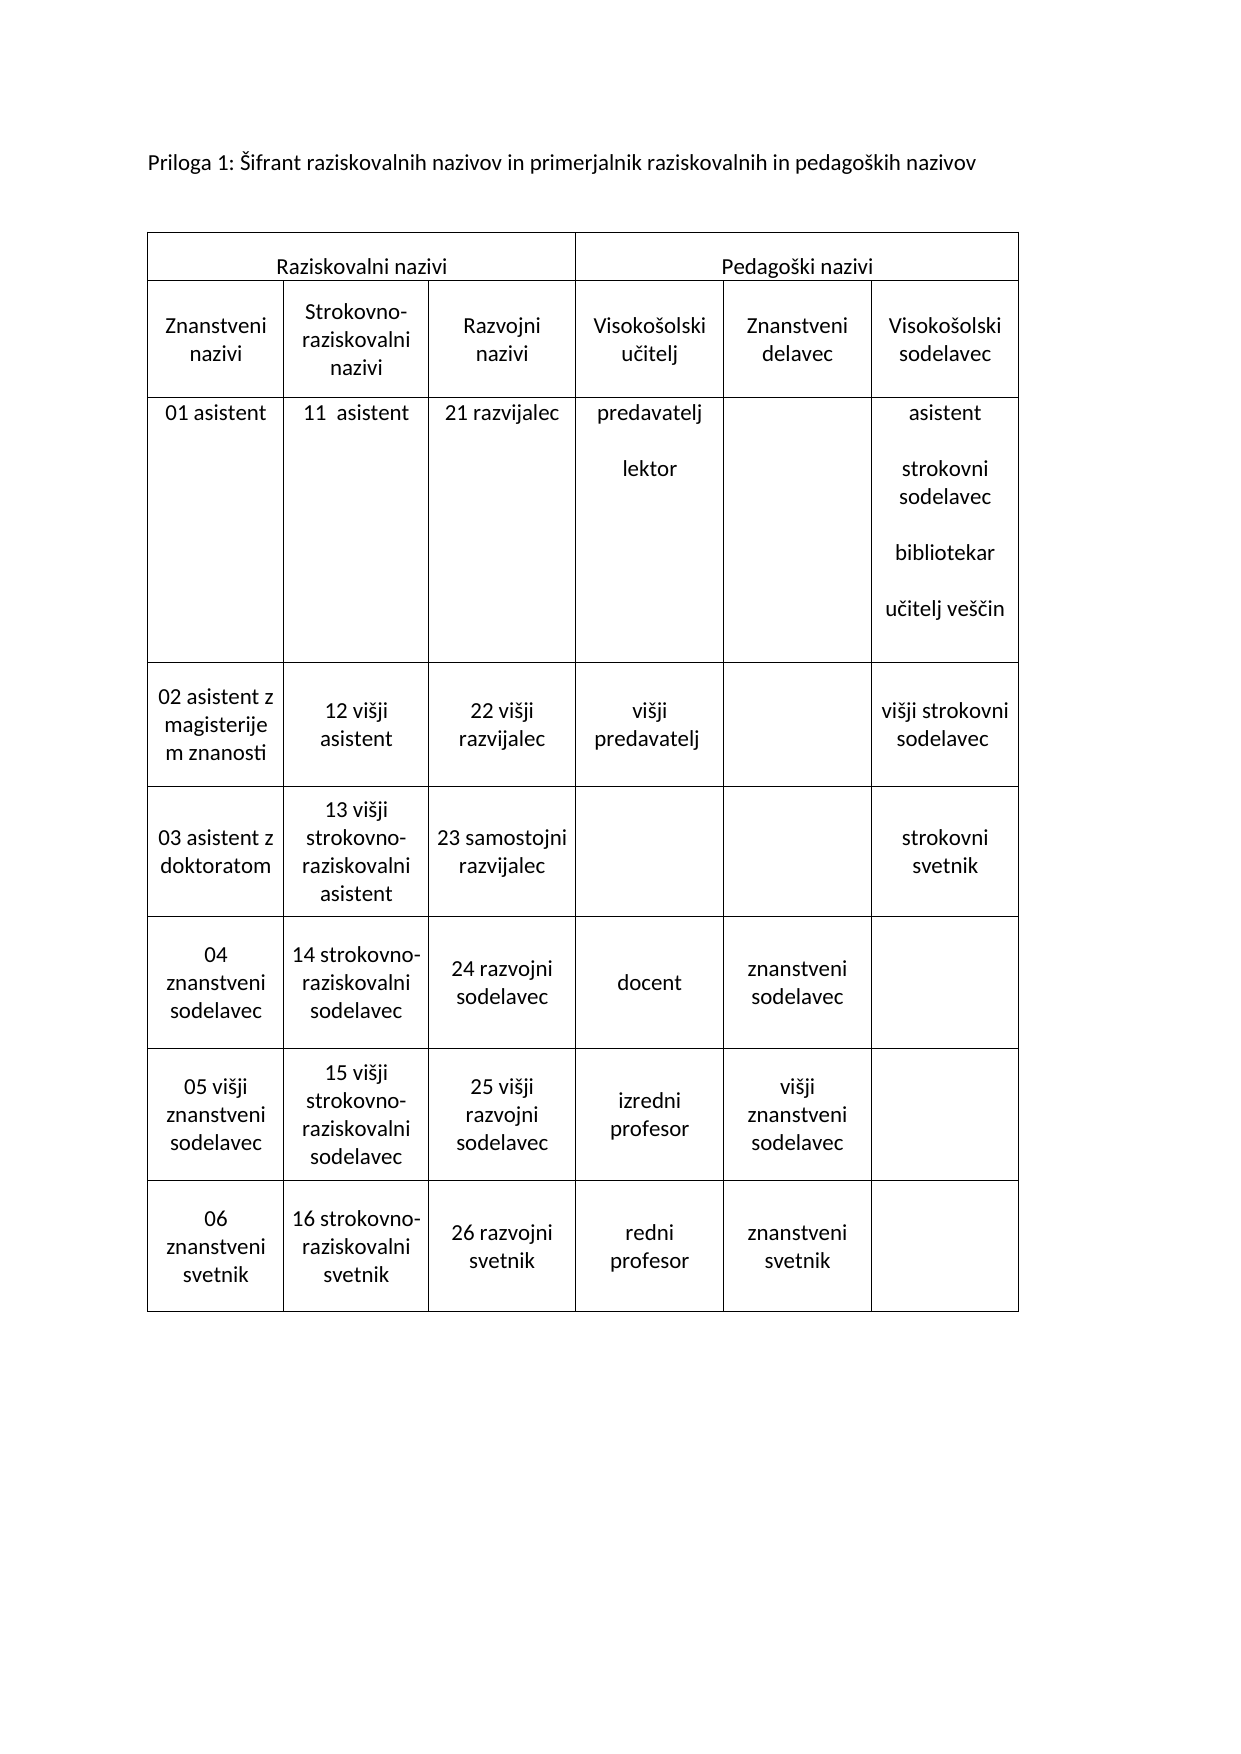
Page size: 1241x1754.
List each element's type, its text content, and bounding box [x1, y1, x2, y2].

table_cell redni profesor [576, 1181, 723, 1311]
table_cell znanstveni sodelavec [724, 917, 871, 1048]
table_cell višji znanstveni sodelavec [724, 1049, 871, 1180]
table_cell [724, 663, 871, 786]
table_cell 04 znanstveni sodelavec [148, 917, 283, 1048]
table_header Raziskovalni nazivi [148, 233, 575, 280]
table_cell Znanstveni nazivi [148, 281, 283, 397]
table_cell [724, 398, 871, 662]
table_cell [576, 787, 723, 916]
table_cell 01 asistent [148, 398, 283, 662]
table_cell 06 znanstveni svetnik [148, 1181, 283, 1311]
table_cell 15 višji strokovno-raziskovalni sodelavec [284, 1049, 428, 1180]
table_cell [872, 1181, 1018, 1311]
text Priloga 1: Šifrant raziskovalnih nazivov in primerjalnik raziskovalnih in pedagoških nazivov [148, 148, 1093, 176]
table_cell 25 višji razvojni sodelavec [429, 1049, 575, 1180]
table_cell Visokošolski učitelj [576, 281, 723, 397]
table_cell docent [576, 917, 723, 1048]
table_cell strokovni svetnik [872, 787, 1018, 916]
table_cell 22 višji razvijalec [429, 663, 575, 786]
table_cell 23 samostojni razvijalec [429, 787, 575, 916]
table_cell višji strokovni sodelavec [872, 663, 1018, 786]
table_cell Razvojni nazivi [429, 281, 575, 397]
table_cell 02 asistent z magisterijem znanosti [148, 663, 283, 786]
table_cell asistent strokovni sodelavec bibliotekar učitelj veščin [872, 398, 1018, 662]
table_cell Znanstveni delavec [724, 281, 871, 397]
table_cell 16 strokovno-raziskovalni svetnik [284, 1181, 428, 1311]
table_cell 03 asistent z doktoratom [148, 787, 283, 916]
table_cell izredni profesor [576, 1049, 723, 1180]
table_cell 26 razvojni svetnik [429, 1181, 575, 1311]
table_cell 14 strokovno-raziskovalni sodelavec [284, 917, 428, 1048]
table_cell višji predavatelj [576, 663, 723, 786]
table_cell Visokošolski sodelavec [872, 281, 1018, 397]
table_cell 12 višji asistent [284, 663, 428, 786]
table_cell 05 višji znanstveni sodelavec [148, 1049, 283, 1180]
table_cell 21 razvijalec [429, 398, 575, 662]
table_cell znanstveni svetnik [724, 1181, 871, 1311]
table_cell [872, 1049, 1018, 1180]
table_cell [872, 917, 1018, 1048]
table_cell Strokovno-raziskovalni nazivi [284, 281, 428, 397]
table_cell 11 asistent [284, 398, 428, 662]
table_cell 24 razvojni sodelavec [429, 917, 575, 1048]
table_cell 13 višji strokovno-raziskovalni asistent [284, 787, 428, 916]
table_header Pedagoški nazivi [576, 233, 1018, 280]
table_cell predavatelj lektor [576, 398, 723, 662]
table_cell [724, 787, 871, 916]
